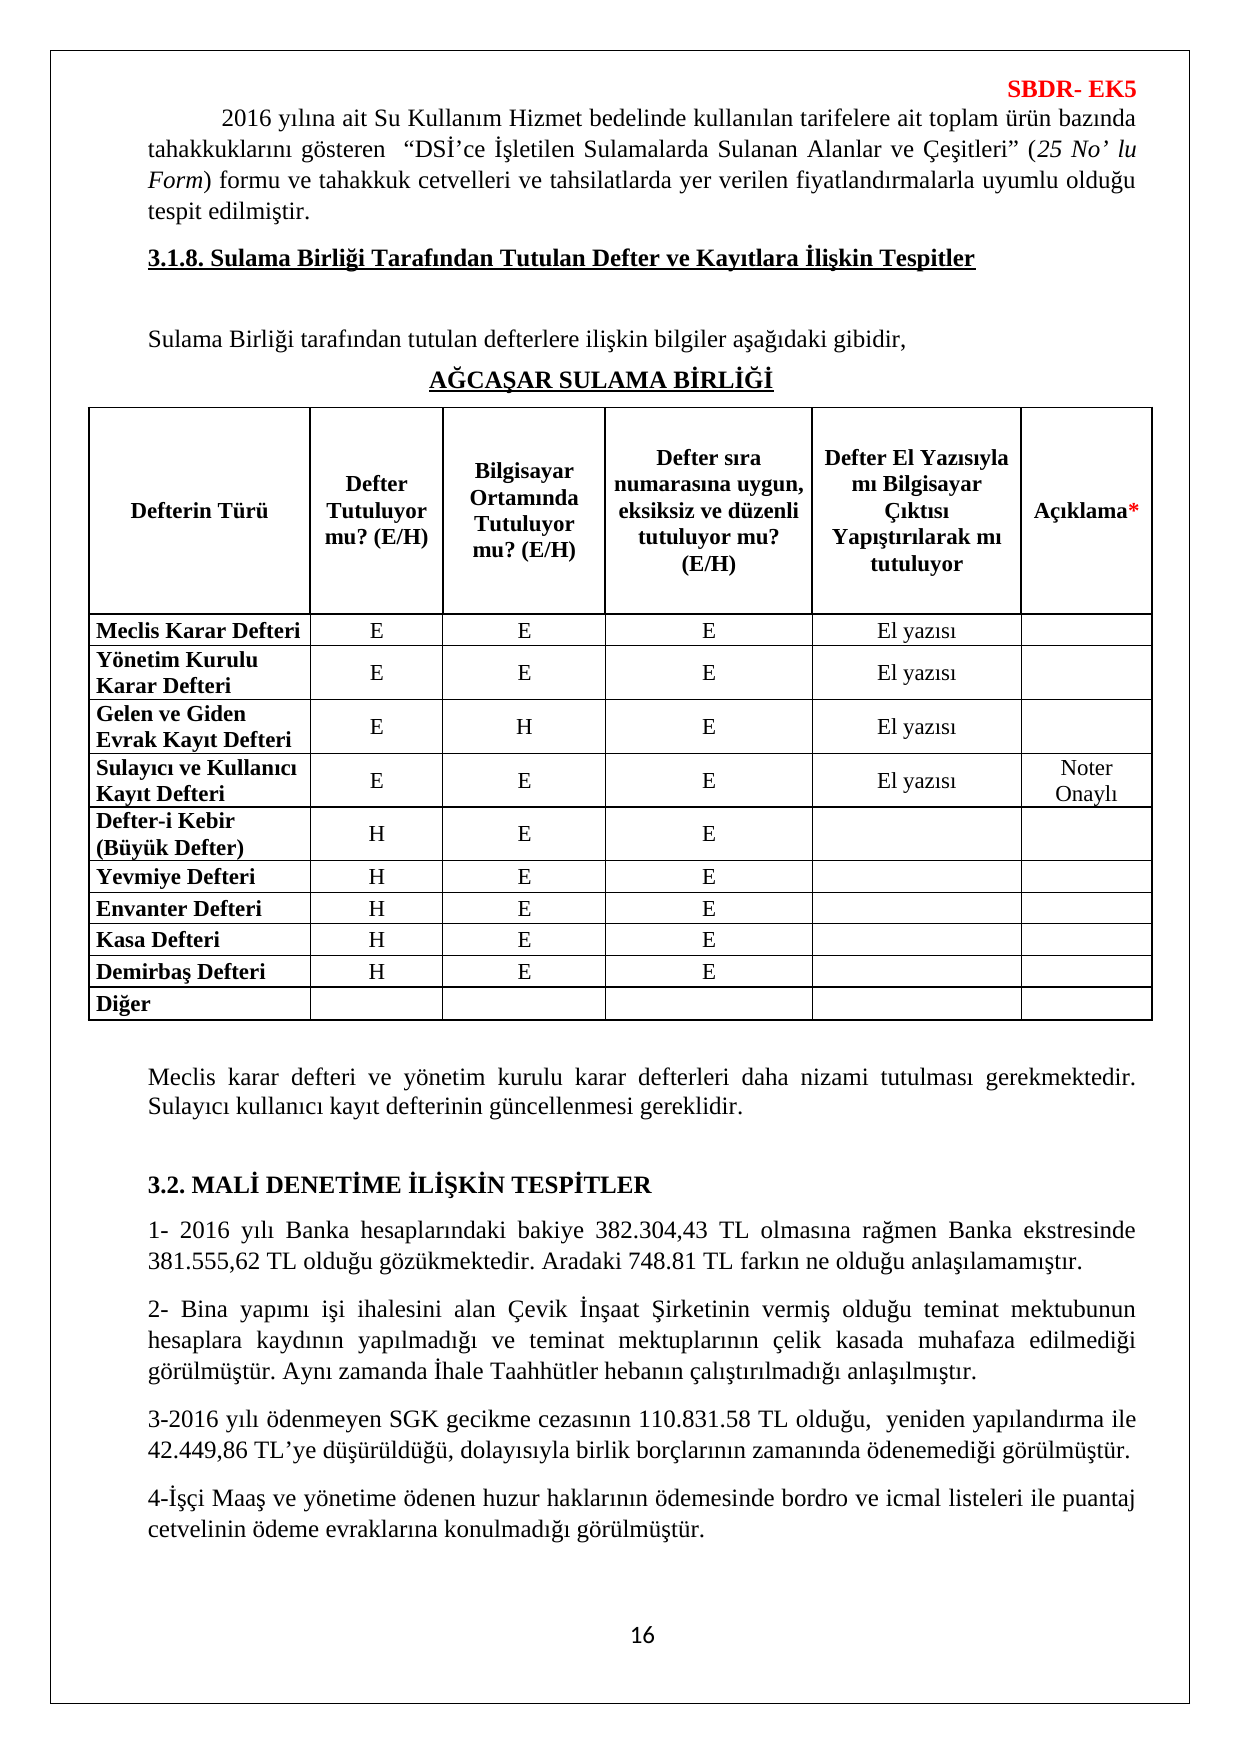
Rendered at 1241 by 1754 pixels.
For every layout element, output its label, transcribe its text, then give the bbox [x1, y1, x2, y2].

table_cell [813, 808, 1021, 860]
table_cell H [311, 956, 442, 986]
text Sulama Birliği tarafından tutulan defterlere ilişkin bilgiler aşağıdaki gibidir, [148, 324, 1137, 353]
subtitle 3.2. MALİ DENETİME İLİŞKİN TESPİTLER [148, 1170, 1143, 1199]
table_cell [311, 988, 442, 1019]
table_header Defter Tutuluyor mu? (E/H) [311, 408, 442, 612]
table_cell [1022, 924, 1151, 955]
table_cell E [311, 700, 442, 753]
table_cell H [311, 924, 442, 955]
table_cell E [311, 754, 442, 806]
table_cell H [311, 861, 442, 892]
table_cell H [311, 893, 442, 923]
table_cell Defter-i Kebir (Büyük Defter) [90, 808, 310, 860]
text Meclis karar defteri ve yönetim kurulu karar defterleri daha nizami tutulması gerekmektedir. Sulayıcı kullanıcı kayıt defterinin güncellenmesi gereklidir. [148, 1062, 1137, 1120]
table_cell E [443, 754, 605, 806]
table_cell Meclis Karar Defteri [90, 615, 310, 645]
table_cell E [443, 646, 605, 699]
table_cell E [606, 924, 812, 955]
table_cell Envanter Defteri [90, 893, 310, 923]
table_cell Yönetim Kurulu Karar Defteri [90, 646, 310, 699]
table_cell E [443, 893, 605, 923]
text 4-İşçi Maaş ve yönetime ödenen huzur haklarının ödemesinde bordro ve icmal listeleri ile puantaj cetvelinin ödeme evraklarına konulmadığı görülmüştür. [148, 1483, 1137, 1542]
table_cell E [443, 808, 605, 860]
table_cell El yazısı [813, 646, 1021, 699]
table_cell Yevmiye Defteri [90, 861, 310, 892]
table_cell E [606, 700, 812, 753]
table_cell Diğer [90, 988, 310, 1019]
table_cell H [443, 700, 605, 753]
table_header Defter sıra numarasına uygun, eksiksiz ve düzenli tutuluyor mu? (E/H) [606, 408, 811, 612]
table_cell Gelen ve Giden Evrak Kayıt Defteri [90, 700, 310, 753]
table_cell El yazısı [813, 615, 1021, 645]
table_cell H [311, 808, 442, 860]
table_cell Sulayıcı ve Kullanıcı Kayıt Defteri [90, 754, 310, 806]
table_cell Kasa Defteri [90, 924, 310, 955]
text AĞCAŞAR SULAMA BİRLİĞİ [148, 365, 1137, 394]
table_cell [813, 893, 1021, 923]
text 2- Bina yapımı işi ihalesini alan Çevik İnşaat Şirketinin vermiş olduğu teminat mektubunun hesaplara kaydının yapılmadığı ve teminat mektuplarının çelik kasada muhafaza edilmediği görülmüştür. Aynı zamanda İhale Taahhütler hebanın çalıştırılmadığı anlaşılmıştır. [148, 1294, 1137, 1385]
table_cell E [443, 956, 605, 986]
table_cell Demirbaş Defteri [90, 956, 310, 986]
table_cell [813, 988, 1021, 1019]
table_header Defter El Yazısıyla mı Bilgisayar Çıktısı Yapıştırılarak mı tutuluyor [813, 408, 1020, 612]
table_cell [813, 861, 1021, 892]
table_cell E [311, 646, 442, 699]
table_cell E [311, 615, 442, 645]
table_cell E [606, 956, 812, 986]
table_cell [443, 988, 605, 1019]
table_cell [1022, 808, 1151, 860]
table_cell E [443, 924, 605, 955]
table_cell E [606, 646, 812, 699]
table_cell E [606, 808, 812, 860]
text 2016 yılına ait Su Kullanım Hizmet bedelinde kullanılan tarifelere ait toplam ürün bazında tahakkuklarını gösteren “DSİ’ce İşletilen Sulamalarda Sulanan Alanlar ve Çeşitleri” (25 No’ lu Form) formu ve tahakkuk cetvelleri ve tahsilatlarda yer verilen fiyatlandırmalarla uyumlu olduğu tespit edilmiştir. [148, 103, 1137, 224]
table_cell El yazısı [813, 754, 1021, 806]
table_cell [1022, 988, 1151, 1019]
table_cell E [606, 615, 812, 645]
table_cell [606, 988, 812, 1019]
table_cell [813, 924, 1021, 955]
table_cell [813, 956, 1021, 986]
table_cell [1022, 700, 1151, 753]
table_cell E [443, 615, 605, 645]
table_cell E [443, 861, 605, 892]
table_cell E [606, 893, 812, 923]
table_cell [1022, 956, 1151, 986]
table_cell [1022, 615, 1151, 645]
text 3-2016 yılı ödenmeyen SGK gecikme cezasının 110.831.58 TL olduğu, yeniden yapılandırma ile 42.449,86 TL’ye düşürüldüğü, dolayısıyla birlik borçlarının zamanında ödenemediği görülmüştür. [148, 1404, 1137, 1464]
table_cell [1022, 893, 1151, 923]
table_cell [1022, 861, 1151, 892]
table_cell El yazısı [813, 700, 1021, 753]
table_header Bilgisayar Ortamında Tutuluyor mu? (E/H) [444, 408, 604, 612]
table_cell E [606, 861, 812, 892]
table_header Defterin Türü [90, 408, 309, 612]
subtitle 3.1.8. Sulama Birliği Tarafından Tutulan Defter ve Kayıtlara İlişkin Tespitler [148, 243, 1137, 272]
table_cell Noter Onaylı [1022, 754, 1151, 806]
text 1- 2016 yılı Banka hesaplarındaki bakiye 382.304,43 TL olmasına rağmen Banka ekstresinde 381.555,62 TL olduğu gözükmektedir. Aradaki 748.81 TL farkın ne olduğu anlaşılamamıştır. [148, 1215, 1137, 1275]
table_cell [1022, 646, 1151, 699]
table_header Açıklama* [1022, 408, 1151, 612]
table_cell E [606, 754, 812, 806]
